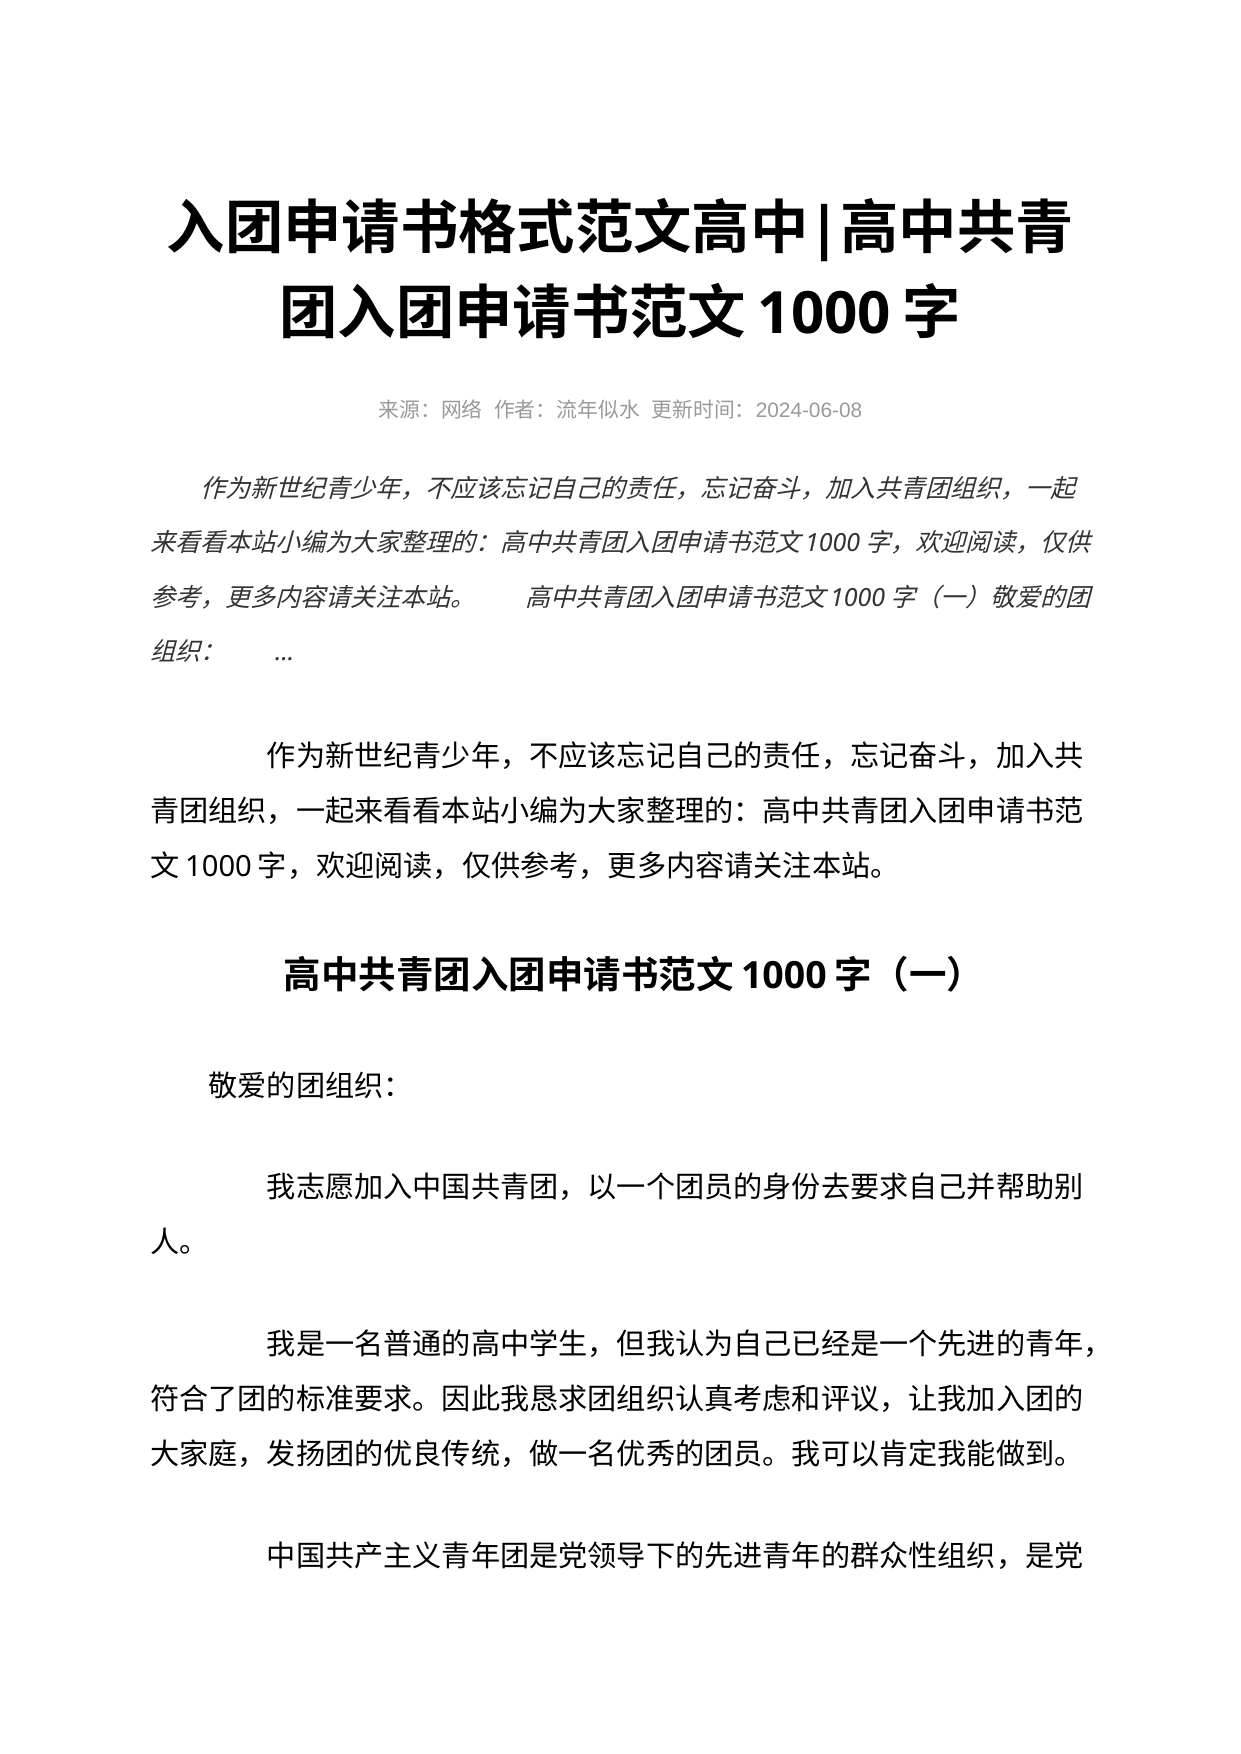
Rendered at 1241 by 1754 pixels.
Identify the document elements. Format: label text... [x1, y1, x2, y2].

text 我志愿加入中国共青团，以一个团员的身份去要求自己并帮助别人。 [150, 1164, 1090, 1261]
text 来源：网络 作者：流年似水 更新时间：2024-06-08 [150, 398, 1090, 422]
text 我是一名普通的高中学生，但我认为自己已经是一个先进的青年，符合了团的标准要求。因此我恳求团组织认真考虑和评议，让我加入团的大家庭，发扬团的优良传统，做一名优秀的团员。我可以肯定我能做到。 [150, 1321, 1090, 1473]
text 作为新世纪青少年，不应该忘记自己的责任，忘记奋斗，加入共青团组织，一起来看看本站小编为大家整理的：高中共青团入团申请书范文1000字，欢迎阅读，仅供参考，更多内容请关注本站。 [150, 733, 1090, 885]
text 作为新世纪青少年，不应该忘记自己的责任，忘记奋斗，加入共青团组织，一起来看看本站小编为大家整理的：高中共青团入团申请书范文1000字，欢迎阅读，仅供参考，更多内容请关注本站。 高中共青团入团申请书范文1000字（一）敬爱的团组织： ... [150, 468, 1090, 668]
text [150, 1532, 1090, 1574]
text 高中共青团入团申请书范文1000字（一） [150, 945, 1090, 999]
subtitle 入团申请书格式范文高中|高中共青团入团申请书范文1000字 [150, 181, 1090, 351]
text 敬爱的团组织： [150, 1062, 1090, 1104]
